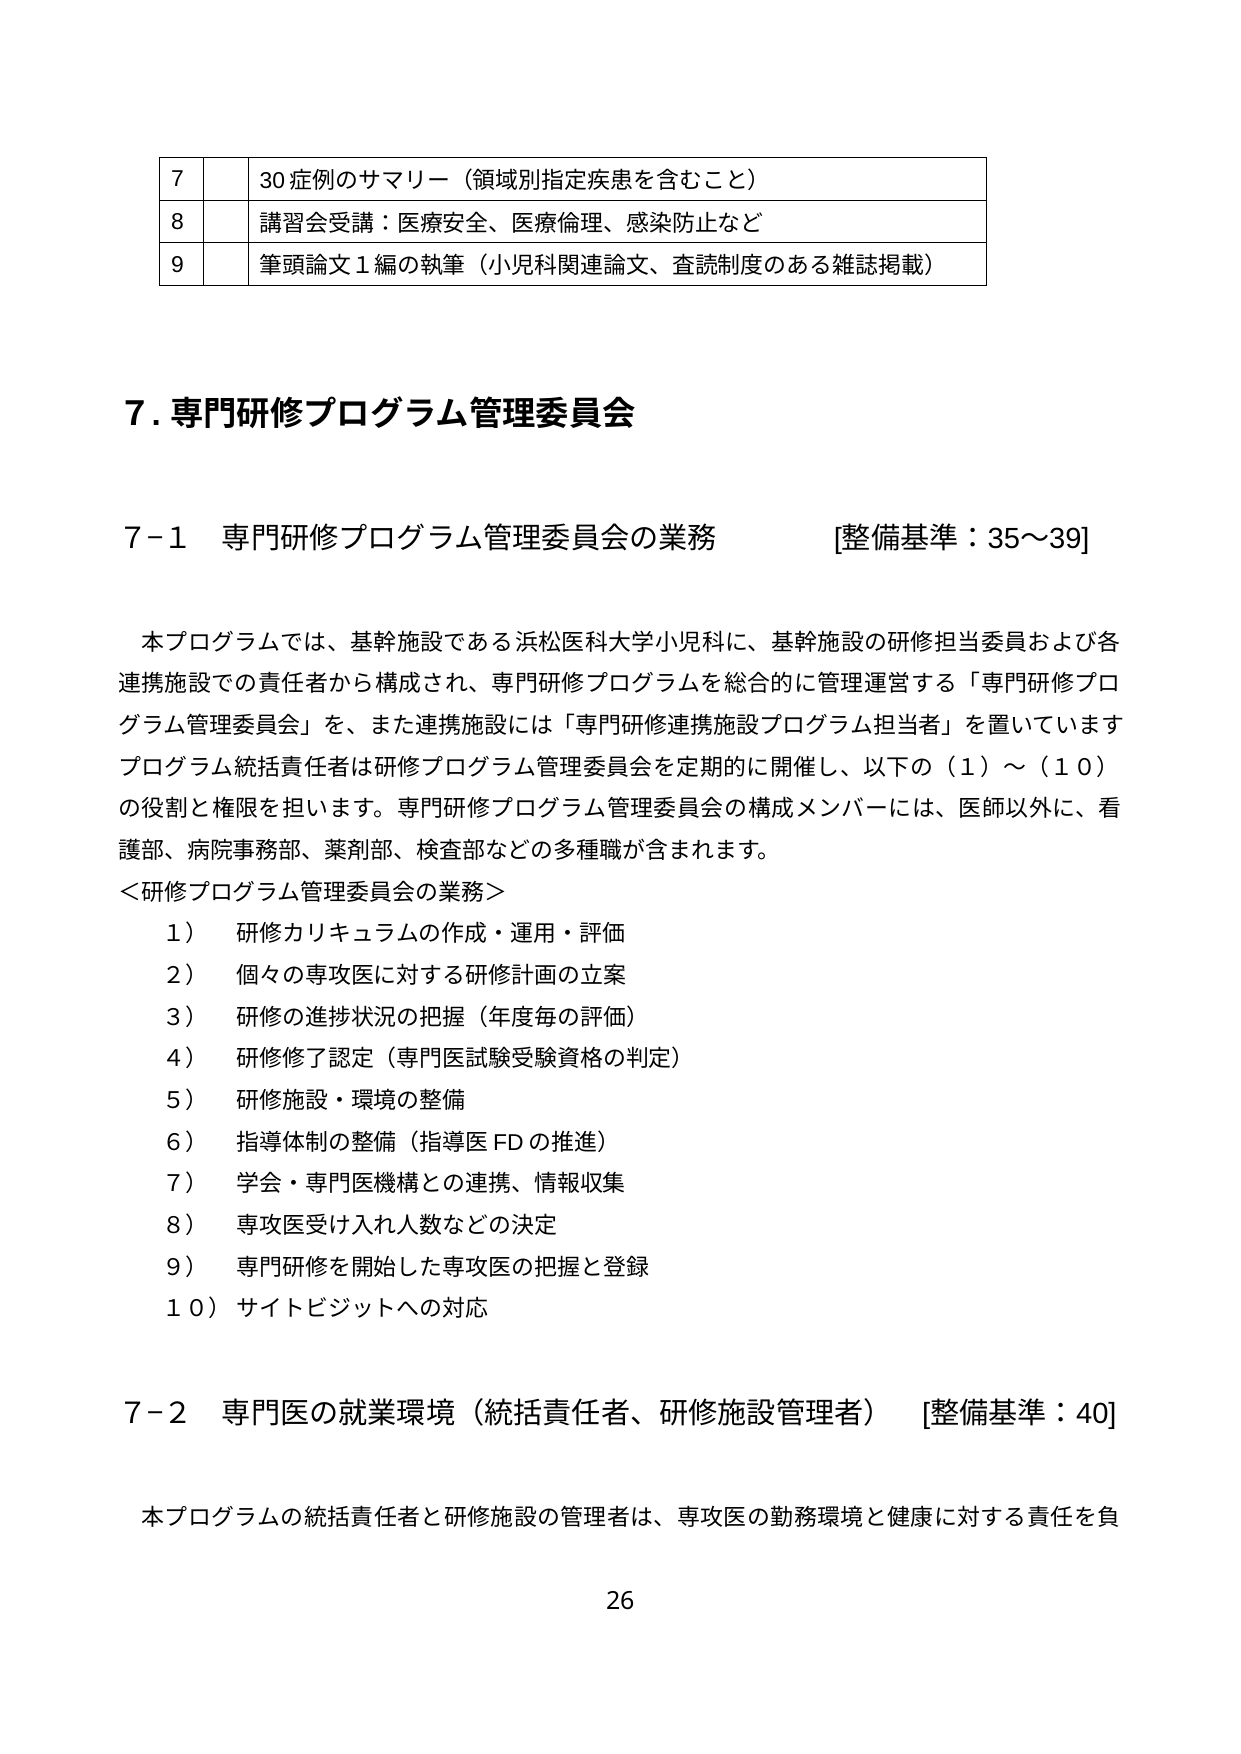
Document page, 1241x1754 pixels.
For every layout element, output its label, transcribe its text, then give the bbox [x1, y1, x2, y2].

list 研修カリキュラムの作成・運用・評価 [162, 911, 1122, 953]
text 本プログラムでは、基幹施設である浜松医科大学小児科に、基幹施設の研修担当委員および各連携施設での責任者から構成され、専門研修プログラムを総合的に管理運営する「専門研修プログラム管理委員会」を、また連携施設には「専門研修連携施設プログラム担当者」を置いています。プログラム統括責任者は研修プログラム管理委員会を定期的に開催し、以下の（１）〜（１０）の役割と権限を担います。専門研修プログラム管理委員会の構成メンバーには、医師以外に、看護部、病院事務部、薬剤部、検査部などの多種職が含まれます。 [118, 619, 1122, 869]
table_cell 講習会受講：医療安全、医療倫理、感染防止など [249, 201, 986, 242]
table_cell 7 [160, 158, 203, 199]
table_cell 30症例のサマリー（領域別指定疾患を含むこと） [249, 158, 986, 199]
list 個々の専攻医に対する研修計画の立案 [162, 953, 1122, 994]
list サイトビジットへの対応 [162, 1286, 1122, 1328]
list 研修施設・環境の整備 [162, 1078, 1122, 1119]
list 研修修了認定（専門医試験受験資格の判定） [162, 1036, 1122, 1078]
table_cell 筆頭論文１編の執筆（小児科関連論文、査読制度のある雑誌掲載） [249, 243, 986, 285]
table_cell [204, 243, 248, 285]
list 専攻医受け入れ人数などの決定 [162, 1203, 1122, 1244]
text ７−１ 専門研修プログラム管理委員会の業務 [整備基準：35〜39] [118, 494, 1122, 578]
list 研修の進捗状況の把握（年度毎の評価） [162, 994, 1122, 1036]
text ７. 専門研修プログラム管理委員会 [118, 369, 1122, 453]
table_cell 9 [160, 243, 203, 285]
table_cell [204, 201, 248, 242]
list 専門研修を開始した専攻医の把握と登録 [162, 1244, 1122, 1286]
list 学会・専門医機構との連携、情報収集 [162, 1161, 1122, 1203]
table_cell 8 [160, 201, 203, 242]
list 指導体制の整備（指導医FDの推進） [162, 1119, 1122, 1161]
text ７−２ 専門医の就業環境（統括責任者、研修施設管理者） [整備基準：40] [118, 1369, 1122, 1453]
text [118, 1494, 1122, 1536]
table_cell [204, 158, 248, 199]
text ＜研修プログラム管理委員会の業務＞ [118, 869, 1122, 911]
